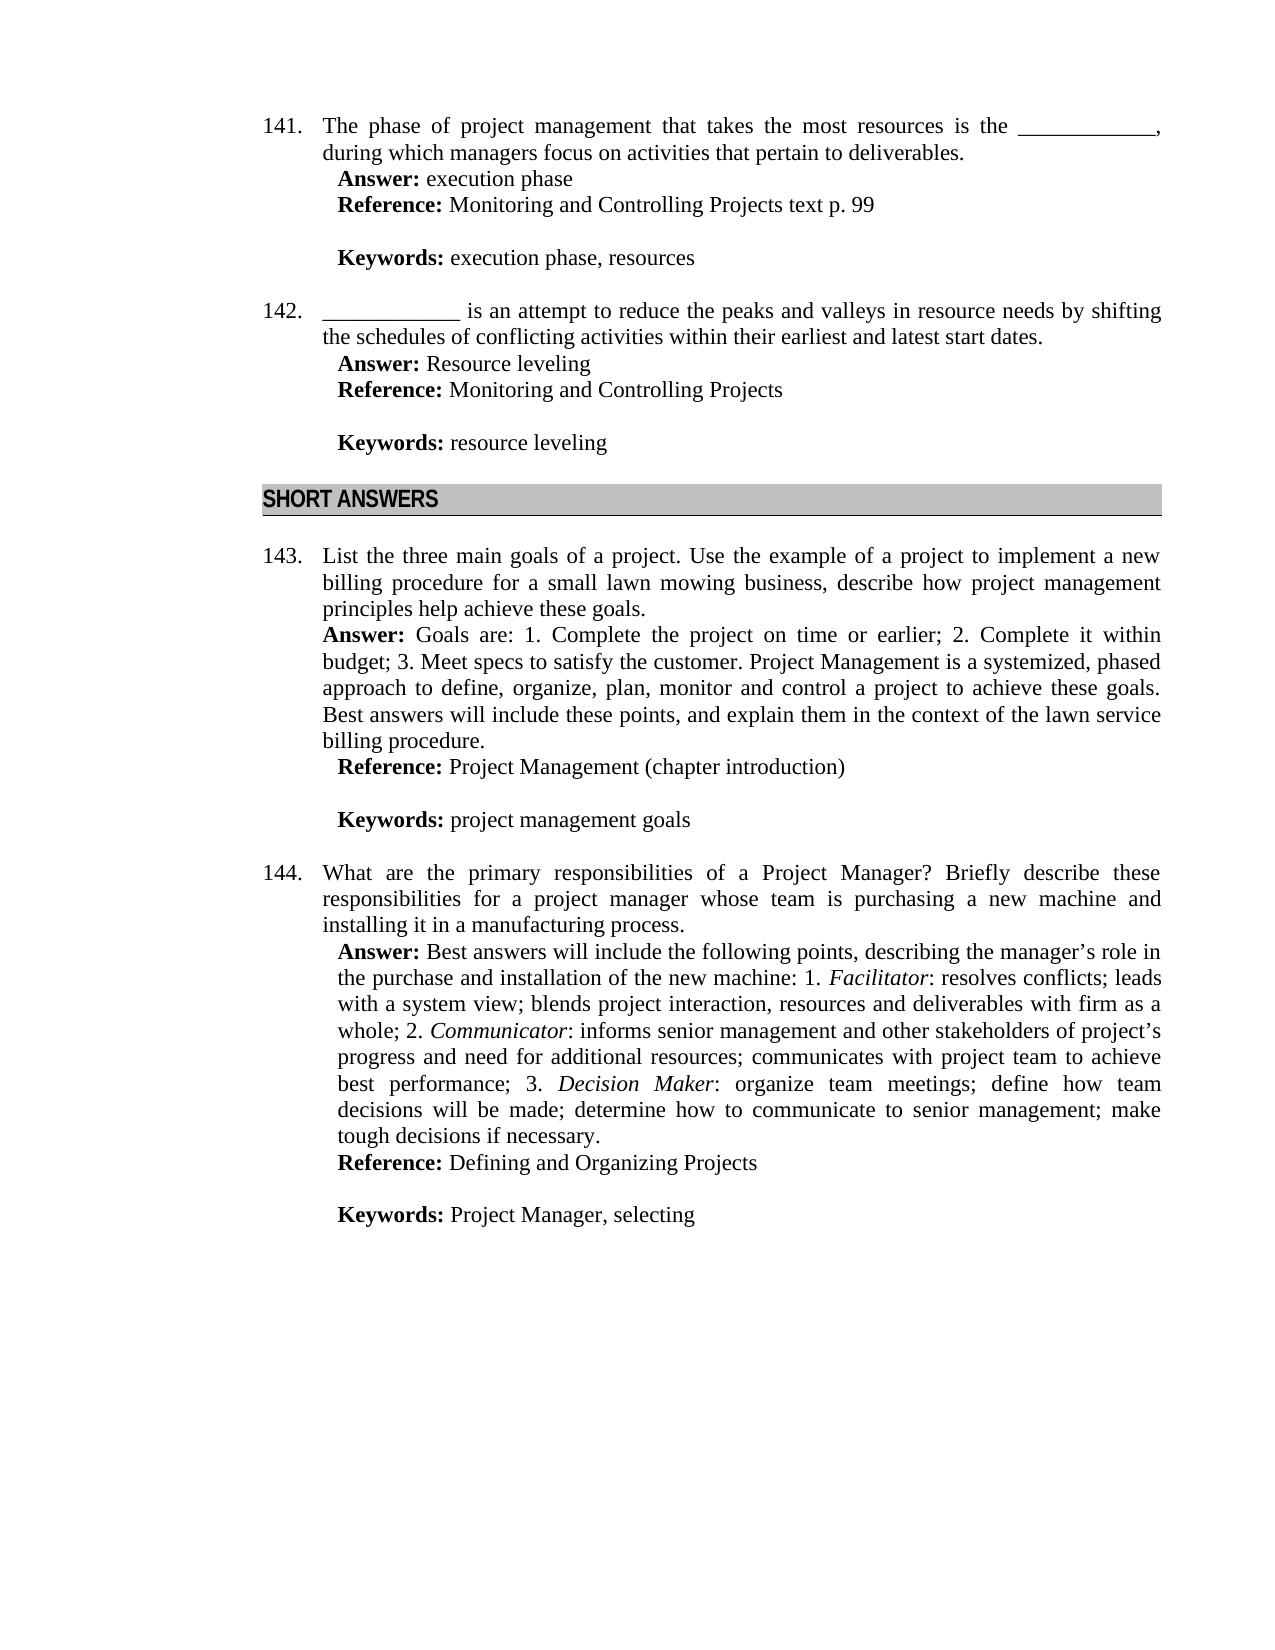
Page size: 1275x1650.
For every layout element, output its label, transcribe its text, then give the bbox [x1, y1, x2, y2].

text Keywords: execution phase, resources [337, 244, 1162, 271]
text Reference: Defining and Organizing Projects [337, 1149, 1162, 1175]
list The phase of project management that takes the most resources is the ____________, during which managers focus on activities that pertain to deliverables. [262, 112, 1162, 165]
text Answer: Resource leveling [337, 350, 1162, 376]
text Answer: Best answers will include the following points, describing the manager’s role in the purchase and installation of the new machine: 1. Facilitator: resolves conflicts; leads with a system view; blends project interaction, resources and deliverables with firm as a whole; 2. Communicator: informs senior management and other stakeholders of project’s progress and need for additional resources; communicates with project team to achieve best performance; 3. Decision Maker: organize team meetings; define how team decisions will be made; determine how to communicate to senior management; make tough decisions if necessary. [337, 938, 1162, 1149]
list ____________ is an attempt to reduce the peaks and valleys in resource needs by shifting the schedules of conflicting activities within their earliest and latest start dates. [262, 297, 1162, 350]
text Keywords: Project Manager, selecting [337, 1201, 1162, 1228]
list List the three main goals of a project. Use the example of a project to implement a new billing procedure for a small lawn mowing business, describe how project management principles help achieve these goals. [262, 542, 1162, 622]
list What are the primary responsibilities of a Project Manager? Briefly describe these responsibilities for a project manager whose team is purchasing a new machine and installing it in a manufacturing process. [262, 859, 1162, 938]
text SHORT ANSWERS [262, 484, 1162, 516]
text Keywords: project management goals [337, 806, 1162, 832]
text Answer: execution phase [337, 165, 1162, 192]
text Keywords: resource leveling [337, 429, 1162, 455]
text Answer: Goals are: 1. Complete the project on time or earlier; 2. Complete it within budget; 3. Meet specs to satisfy the customer. Project Management is a systemized, phased approach to define, organize, plan, monitor and control a project to achieve these goals. Best answers will include these points, and explain them in the context of the lawn service billing procedure. [322, 622, 1162, 753]
text Reference: Monitoring and Controlling Projects text p. 99 [337, 192, 1162, 218]
text Reference: Project Management (chapter introduction) [337, 753, 1162, 780]
text Reference: Monitoring and Controlling Projects [337, 376, 1162, 402]
